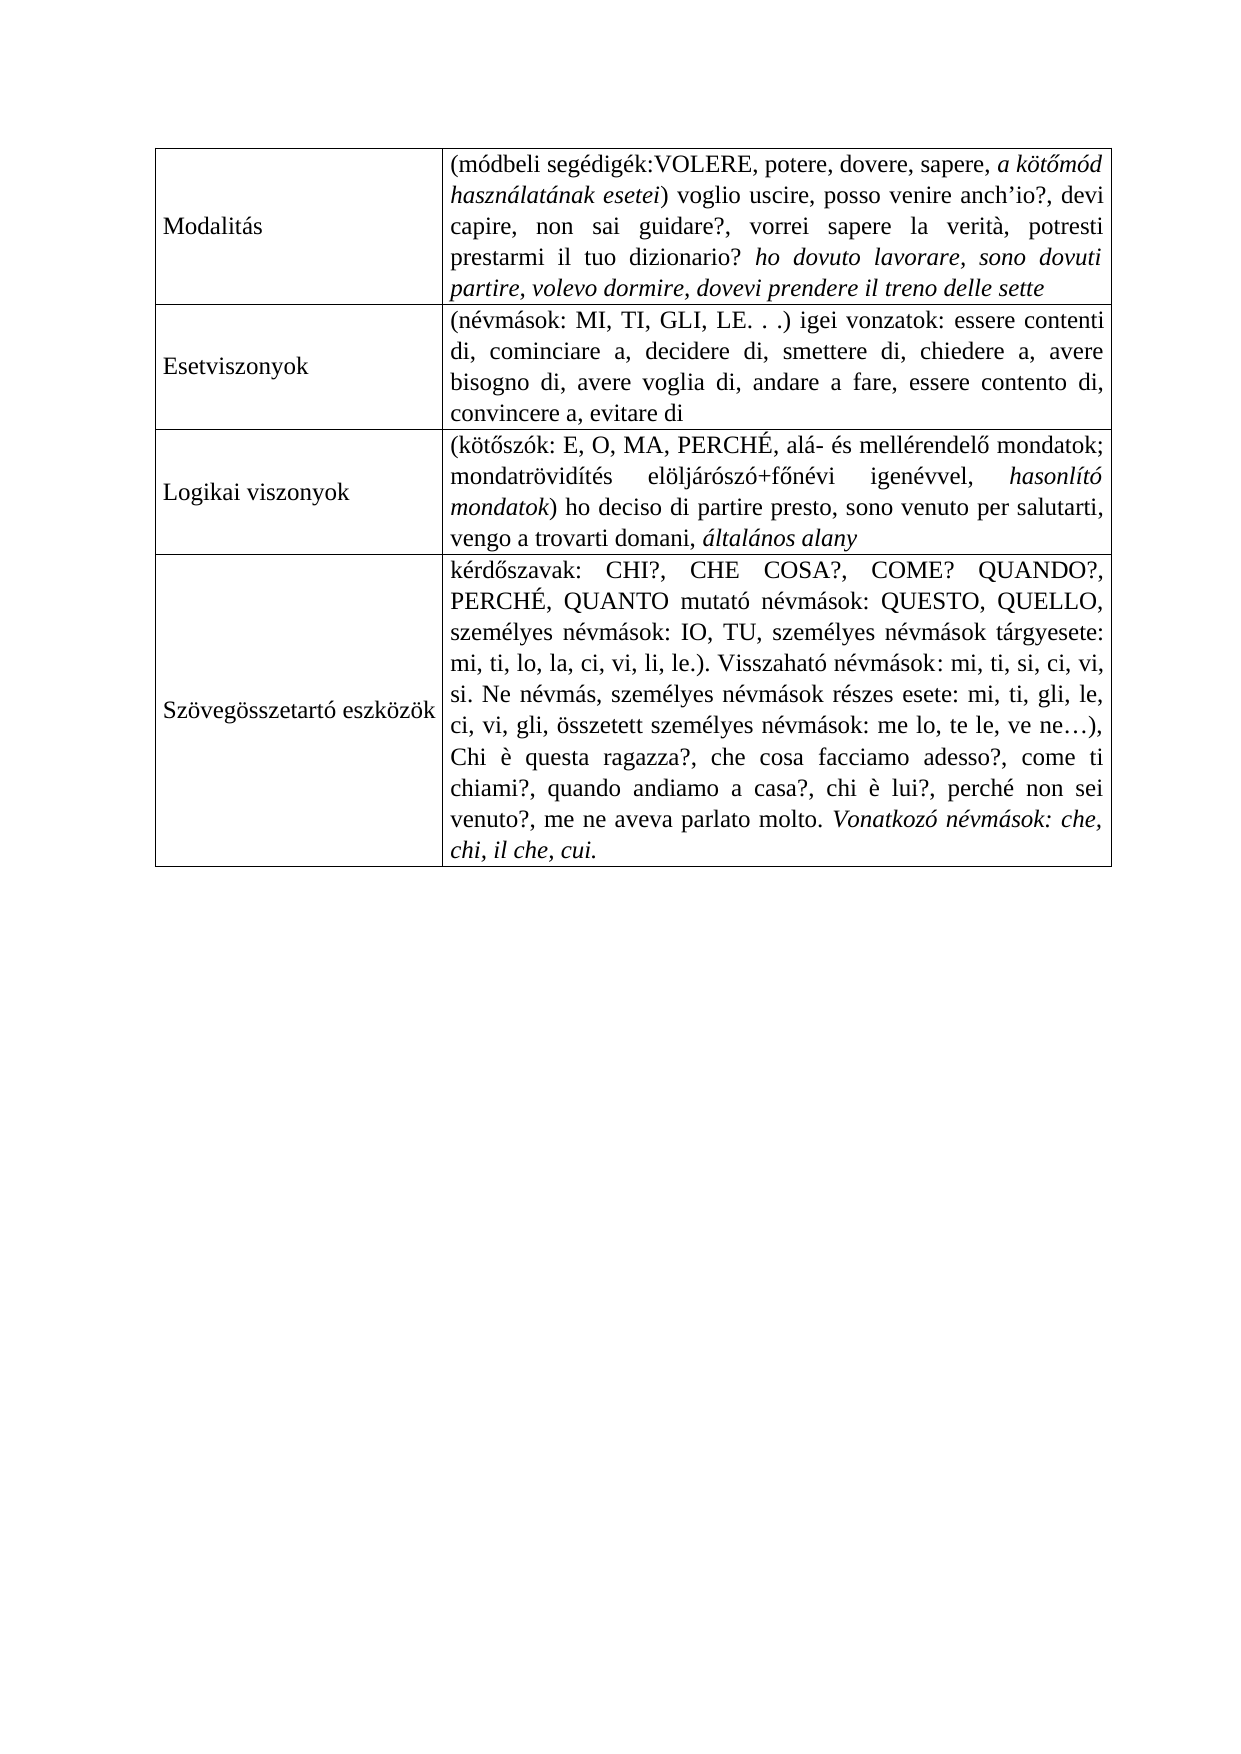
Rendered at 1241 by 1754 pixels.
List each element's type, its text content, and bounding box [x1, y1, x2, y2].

table_cell Logikai viszonyok [156, 430, 442, 554]
table_cell Esetviszonyok [156, 305, 442, 429]
table_cell Modalitás [156, 149, 442, 304]
table_cell Szövegösszetartó eszközök [156, 555, 442, 866]
table_cell (névmások: MI, TI, GLI, LE. . .) igei vonzatok: essere contenti di, cominciare a, decidere di, smettere di, chiedere a, avere bisogno di, avere voglia di, andare a fare, essere contento di, convincere a, evitare di [443, 305, 1111, 429]
table_cell (módbeli segédigék:VOLERE, potere, dovere, sapere, a kötőmód használatának esetei) voglio uscire, posso venire anch’io?, devi capire, non sai guidare?, vorrei sapere la verità, potresti prestarmi il tuo dizionario? ho dovuto lavorare, sono dovuti partire, volevo dormire, dovevi prendere il treno delle sette [443, 149, 1111, 304]
table_cell kérdőszavak: CHI?, CHE COSA?, COME? QUANDO?, PERCHÉ, QUANTO mutató névmások: QUESTO, QUELLO, személyes névmások: IO, TU, személyes névmások tárgyesete: mi, ti, lo, la, ci, vi, li, le.). Visszaható névmások: mi, ti, si, ci, vi, si. Ne névmás, személyes névmások részes esete: mi, ti, gli, le, ci, vi, gli, összetett személyes névmások: me lo, te le, ve ne…), Chi è questa ragazza?, che cosa facciamo adesso?, come ti chiami?, quando andiamo a casa?, chi è lui?, perché non sei venuto?, me ne aveva parlato molto. Vonatkozó névmások: che, chi, il che, cui. [443, 555, 1111, 866]
table_cell (kötőszók: E, O, MA, PERCHÉ, alá- és mellérendelő mondatok; mondatrövidítés elöljárószó+főnévi igenévvel, hasonlító mondatok) ho deciso di partire presto, sono venuto per salutarti, vengo a trovarti domani, általános alany [443, 430, 1111, 554]
